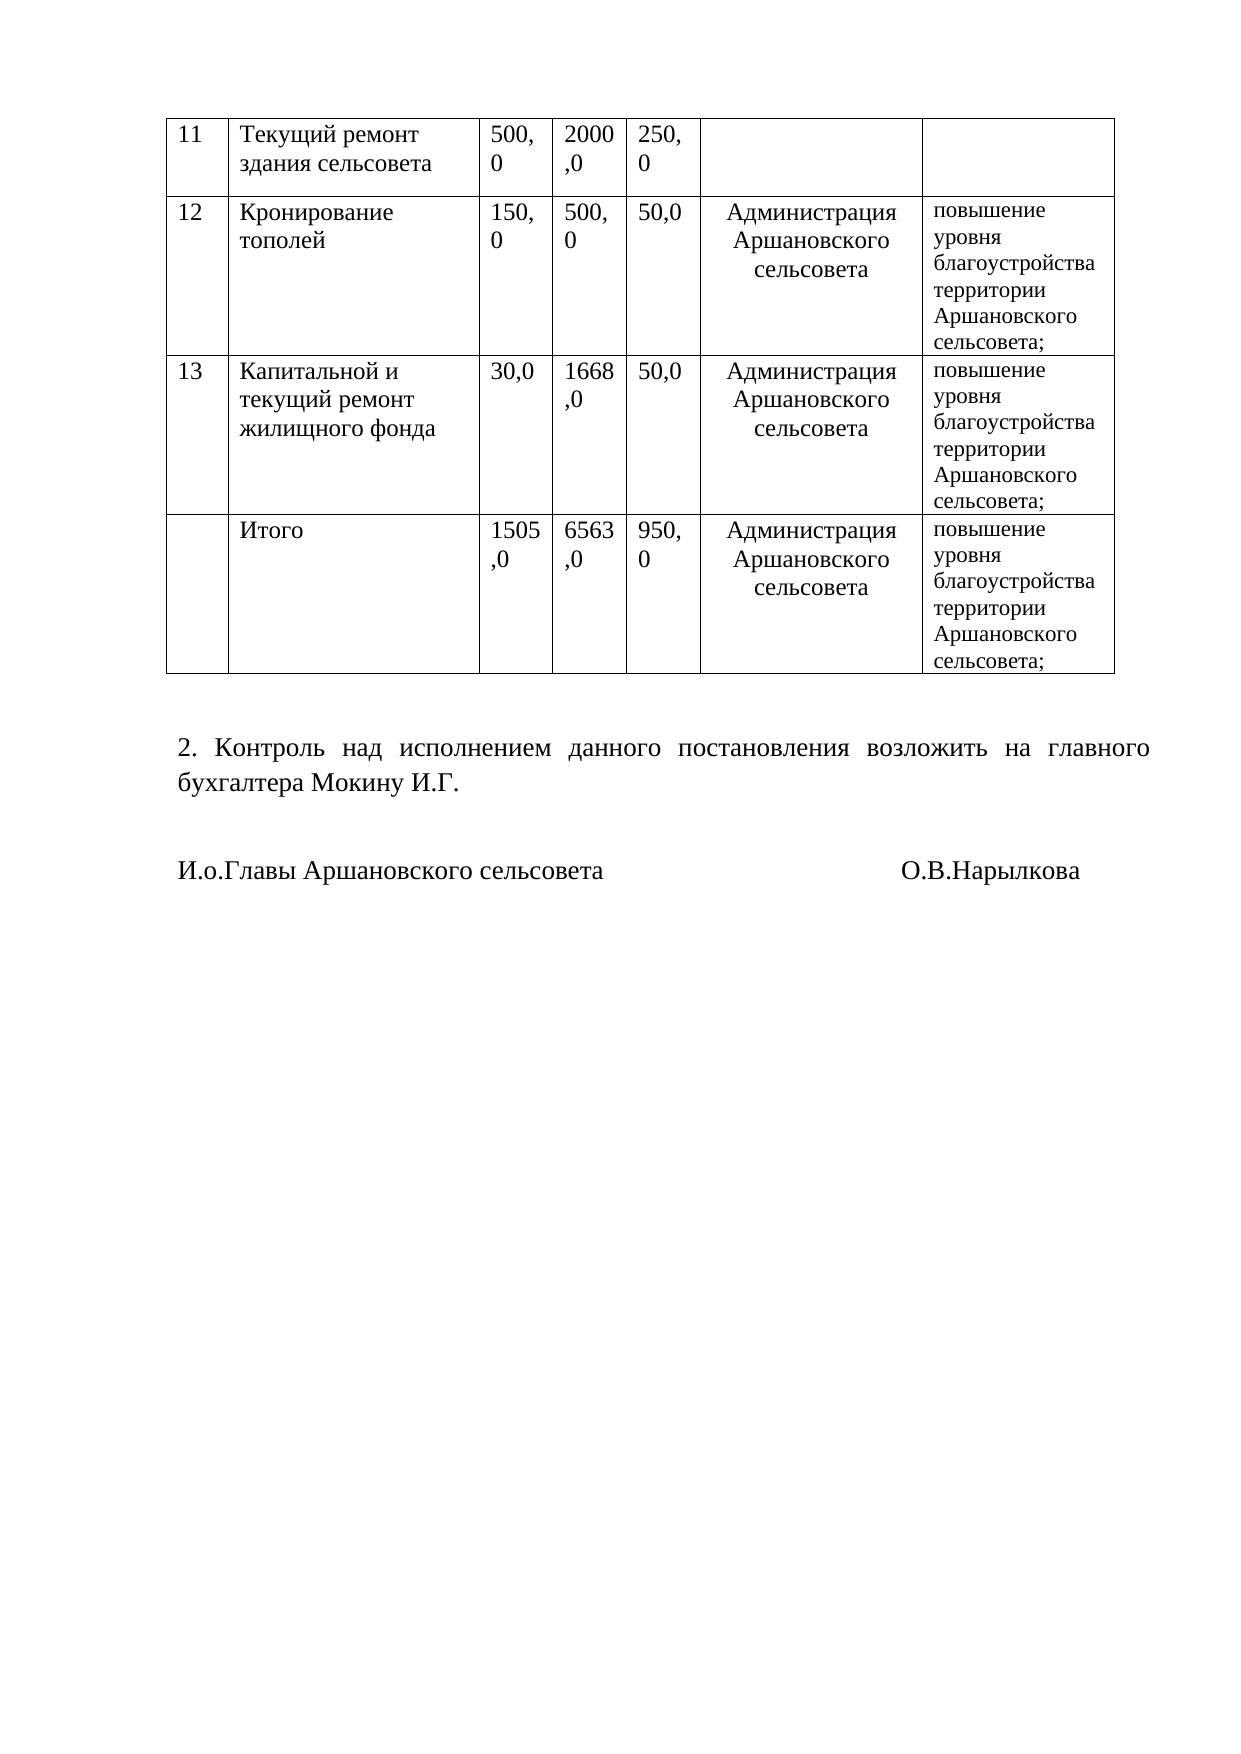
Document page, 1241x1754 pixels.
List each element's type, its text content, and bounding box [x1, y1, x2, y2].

text 2. Контроль над исполнением данного постановления возложить на главного бухгалтера Мокину И.Г. [177, 731, 1152, 797]
table_cell 11 [167, 119, 228, 196]
table_cell Администрация Аршановского сельсовета [701, 197, 922, 355]
table_cell [167, 515, 228, 673]
table_cell [701, 119, 922, 196]
table_cell 950,0 [627, 515, 700, 673]
table_cell повышение уровня благоустройства территории Аршановского сельсовета; [923, 356, 1114, 514]
table_cell 500,0 [480, 119, 552, 196]
table_cell 1505,0 [480, 515, 552, 673]
table_cell повышение уровня благоустройства территории Аршановского сельсовета; [923, 515, 1114, 673]
table_cell 6563,0 [553, 515, 626, 673]
table_cell 50,0 [627, 356, 700, 514]
table_cell Администрация Аршановского сельсовета [701, 356, 922, 514]
table_cell 150,0 [480, 197, 552, 355]
text И.о.Главы Аршановского сельсовета О.В.Нарылкова [177, 854, 1152, 885]
table_cell 2000,0 [553, 119, 626, 196]
table_cell 30,0 [480, 356, 552, 514]
table_cell Капитальной и текущий ремонт жилищного фонда [229, 356, 479, 514]
table_cell 13 [167, 356, 228, 514]
table_cell 1668,0 [553, 356, 626, 514]
table_cell 12 [167, 197, 228, 355]
table_cell 50,0 [627, 197, 700, 355]
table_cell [923, 197, 1114, 355]
table_cell 500,0 [553, 197, 626, 355]
table_cell Администрация Аршановского сельсовета [701, 515, 922, 673]
table_cell Кронирование тополей [229, 197, 479, 355]
table_cell [923, 119, 1114, 196]
table_cell 250,0 [627, 119, 700, 196]
table_cell Текущий ремонт здания сельсовета [229, 119, 479, 196]
table_cell Итого [229, 515, 479, 673]
